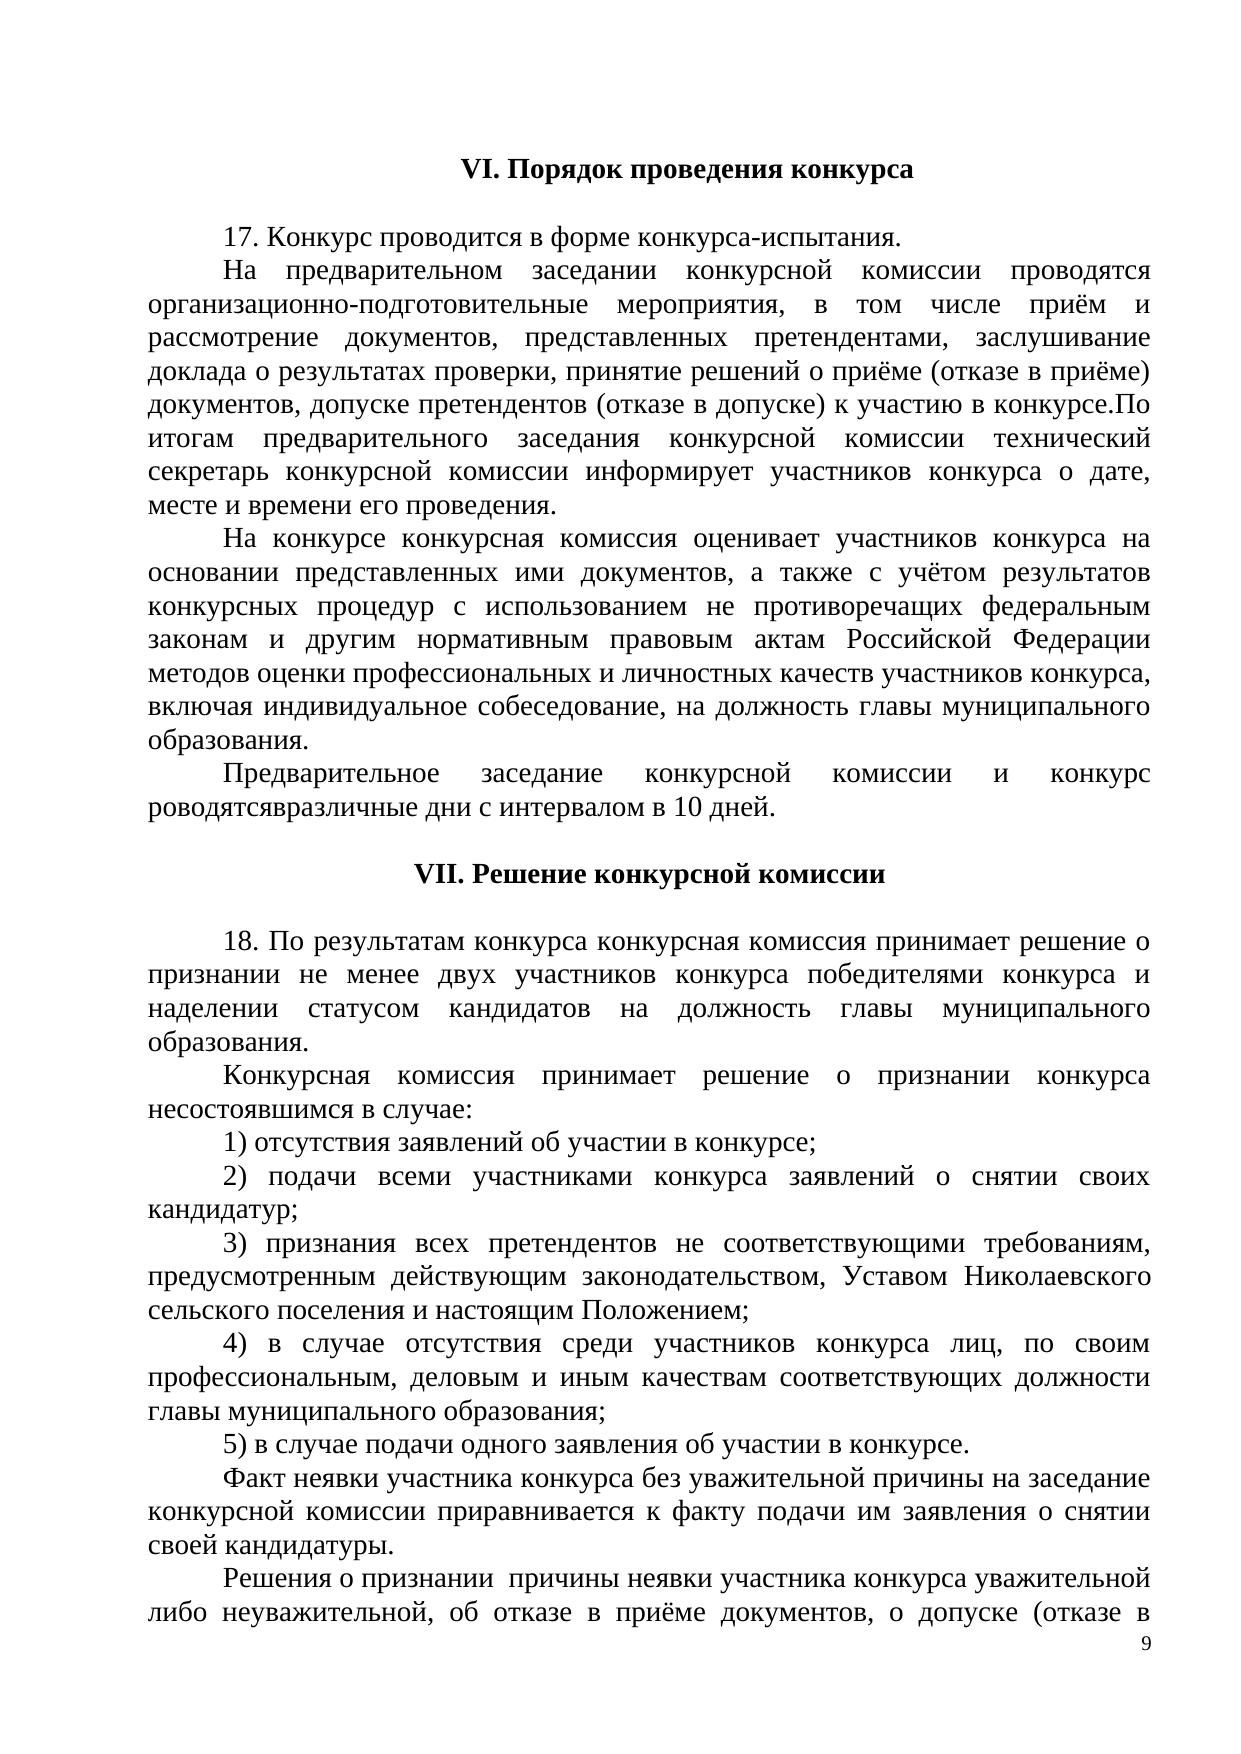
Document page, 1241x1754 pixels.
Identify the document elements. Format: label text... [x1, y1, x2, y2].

text 17. Конкурс проводится в форме конкурса-испытания. [148, 219, 1152, 252]
text На предварительном заседании конкурсной комиссии проводятся организационно-подготовительные мероприятия, в том числе приём и рассмотрение документов, представленных претендентами, заслушивание доклада о результатах проверки, принятие решений о приёме (отказе в приёме) документов, допуске претендентов (отказе в допуске) к участию в конкурсе.По итогам предварительного заседания конкурсной комиссии технический секретарь конкурсной комиссии информирует участников конкурса о дате, месте и времени его проведения. [148, 252, 1152, 521]
text 5) в случае подачи одного заявления об участии в конкурсе. [148, 1426, 1152, 1460]
text 18. По результатам конкурса конкурсная комиссия принимает решение о признании не менее двух участников конкурса победителями конкурса и наделении статусом кандидатов на должность главы муниципального образования. [148, 923, 1152, 1057]
text На конкурсе конкурсная комиссия оценивает участников конкурса на основании представленных ими документов, а также с учётом результатов конкурсных процедур с использованием не противоречащих федеральным законам и другим нормативным правовым актам Российской Федерации методов оценки профессиональных и личностных качеств участников конкурса, включая индивидуальное собеседование, на должность главы муниципального образования. [148, 521, 1152, 755]
text 1) отсутствия заявлений об участии в конкурсе; [148, 1124, 1152, 1158]
text VI. Порядок проведения конкурса [148, 152, 1152, 185]
text 2) подачи всеми участниками конкурса заявлений о снятии своих кандидатур; [148, 1158, 1152, 1225]
text Факт неявки участника конкурса без уважительной причины на заседание конкурсной комиссии приравнивается к факту подачи им заявления о снятии своей кандидатуры. [148, 1460, 1152, 1560]
text VII. Решение конкурсной комиссии [148, 856, 1152, 889]
text 4) в случае отсутствия среди участников конкурса лиц, по своим профессиональным, деловым и иным качествам соответствующих должности главы муниципального образования; [148, 1326, 1152, 1426]
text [148, 1560, 1152, 1627]
text 3) признания всех претендентов не соответствующими требованиям, предусмотренным действующим законодательством, Уставом Николаевского сельского поселения и настоящим Положением; [148, 1225, 1152, 1326]
text Конкурсная комиссия принимает решение о признании конкурса несостоявшимся в случае: [148, 1057, 1152, 1124]
text Предварительное заседание конкурсной комиссии и конкурс роводятсявразличные дни с интервалом в 10 дней. [148, 755, 1152, 822]
